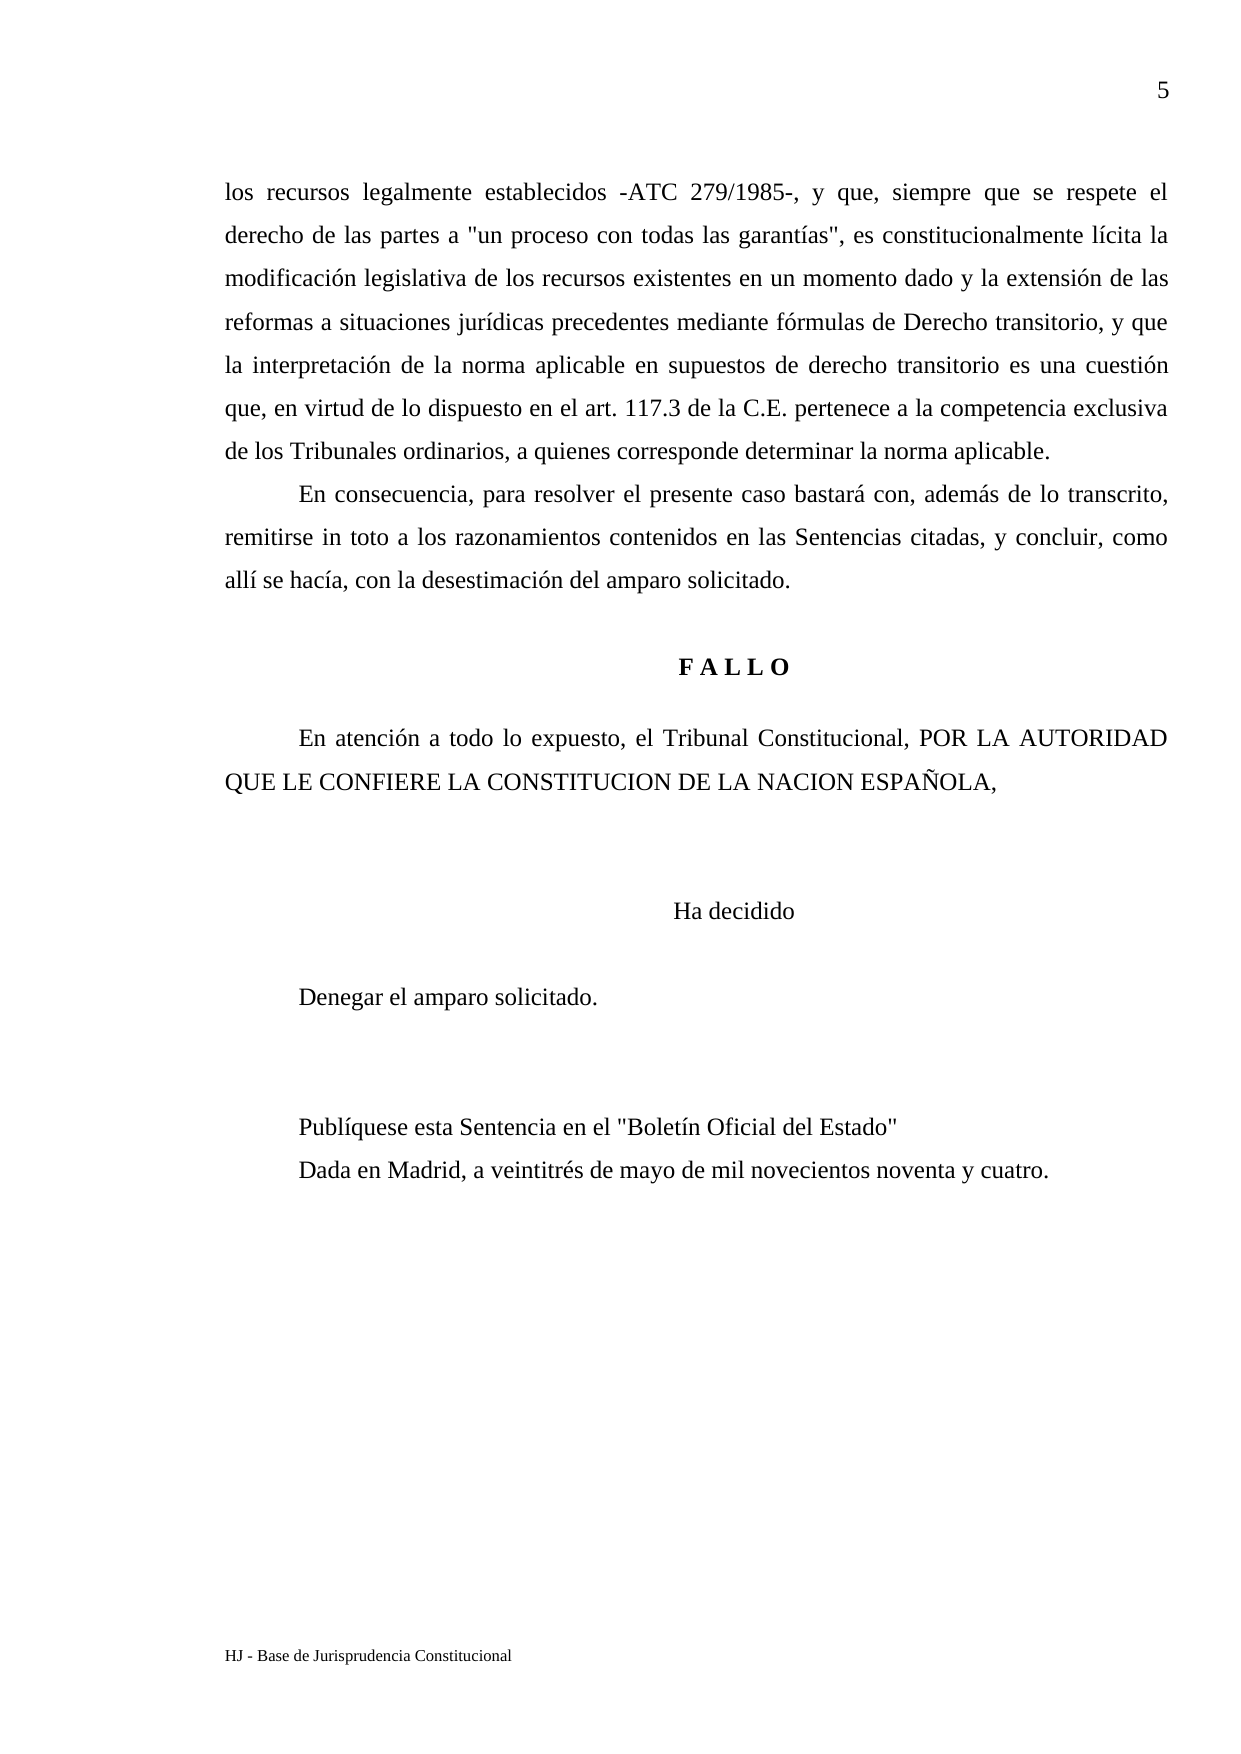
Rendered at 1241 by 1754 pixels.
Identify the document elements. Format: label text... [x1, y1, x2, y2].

text En consecuencia, para resolver el presente caso bastará con, además de lo transcrito, remitirse in toto a los razonamientos contenidos en las Sentencias citadas, y concluir, como allí se hacía, con la desestimación del amparo solicitado. [224, 479, 1169, 594]
text Ha decidido [224, 896, 1169, 925]
subtitle F A L L O [224, 652, 1169, 680]
text Publíquese esta Sentencia en el "Boletín Oficial del Estado" [224, 1112, 1169, 1140]
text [224, 177, 1169, 465]
text Denegar el amparo solicitado. [224, 982, 1169, 1011]
text Dada en Madrid, a veintitrés de mayo de mil novecientos noventa y cuatro. [224, 1155, 1169, 1183]
text En atención a todo lo expuesto, el Tribunal Constitucional, POR LA AUTORIDAD QUE LE CONFIERE LA CONSTITUCION DE LA NACION ESPAÑOLA, [224, 723, 1169, 795]
